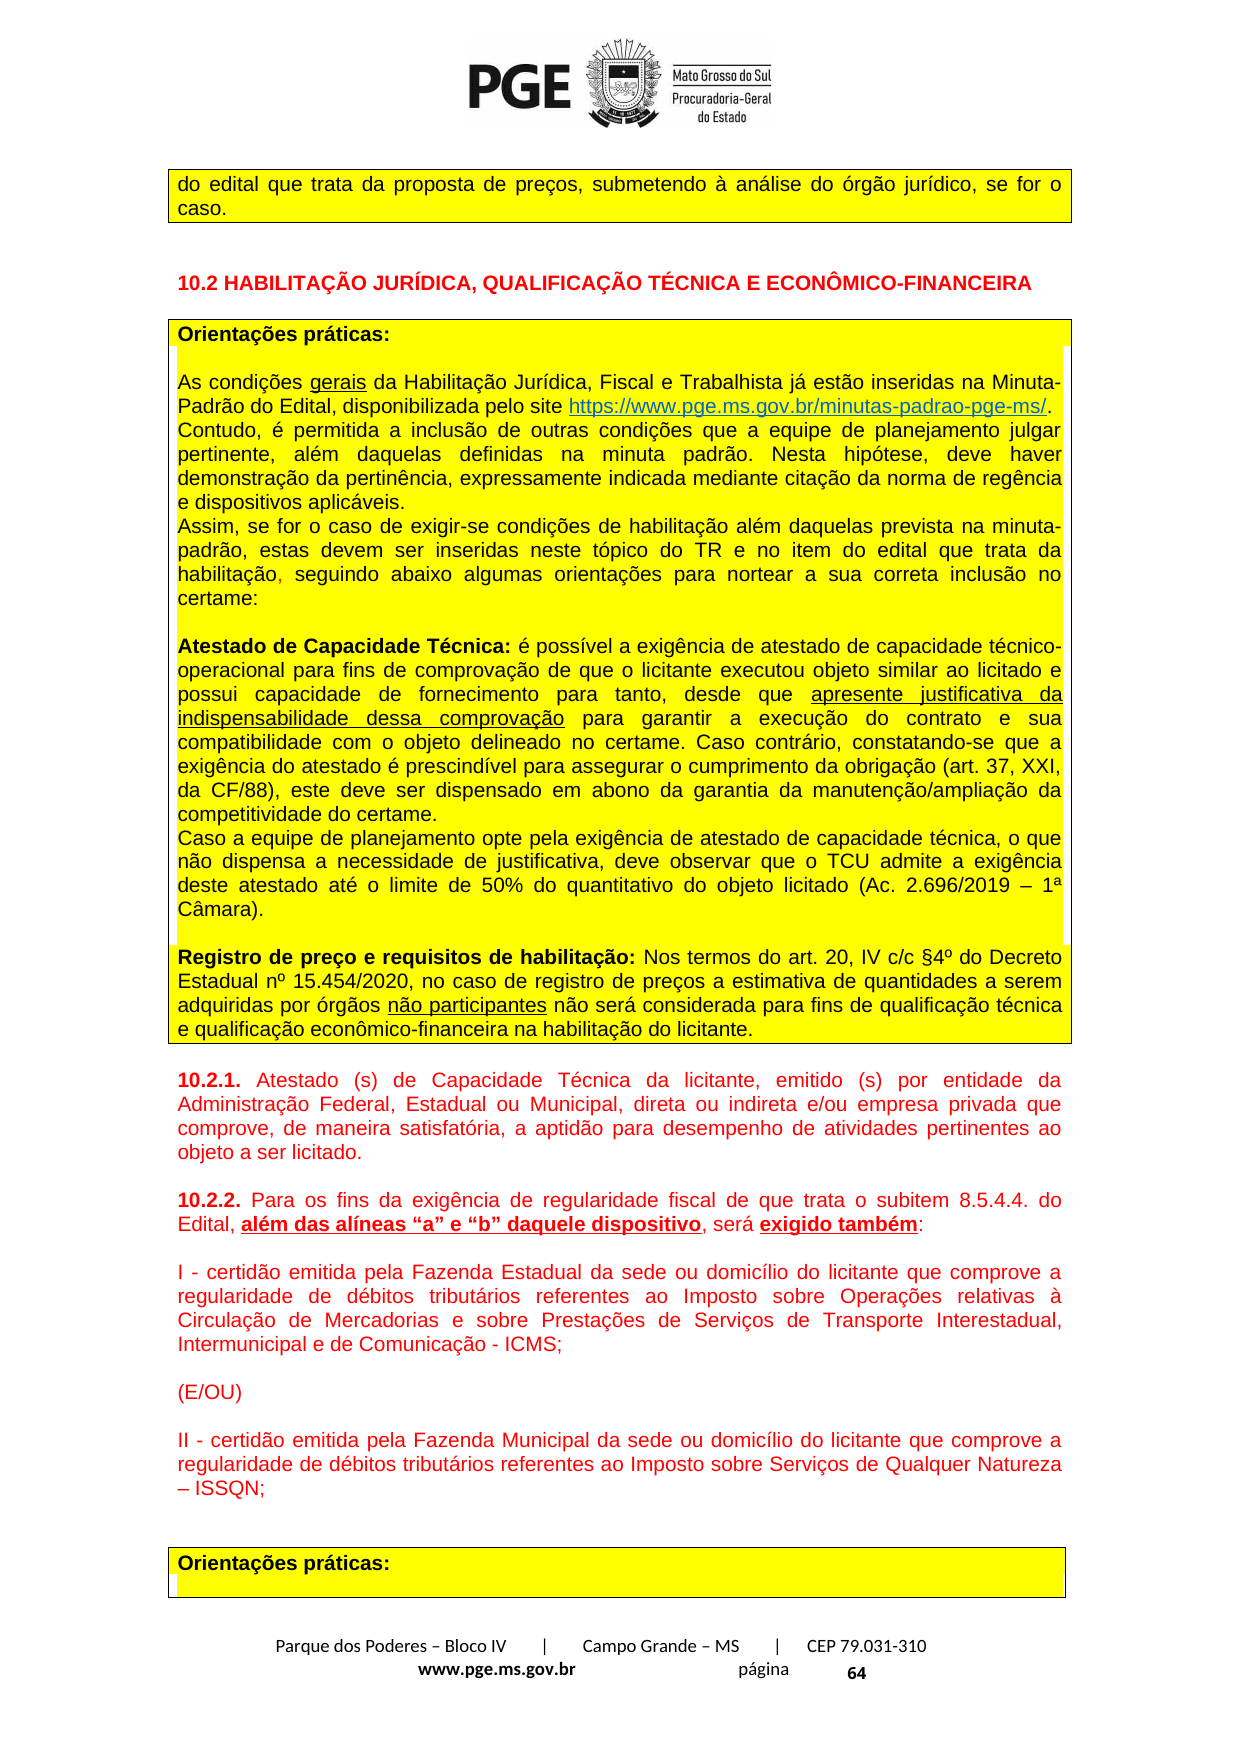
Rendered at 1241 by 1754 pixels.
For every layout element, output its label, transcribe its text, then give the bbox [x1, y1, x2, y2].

text I - certidão emitida pela Fazenda Estadual da sede ou domicílio do licitante que comprove a regularidade de débitos tributários referentes ao Imposto sobre Operações relativas à Circulação de Mercadorias e sobre Prestações de Serviços de Transporte Interestadual, Intermunicipal e de Comunicação - ICMS; [177, 1260, 1063, 1356]
text Atestado de Capacidade Técnica: é possível a exigência de atestado de capacidade técnico-operacional para fins de comprovação de que o licitante executou objeto similar ao licitado e possui capacidade de fornecimento para tanto, desde que apresente justificativa da indispensabilidade dessa comprovação para garantir a execução do contrato e sua compatibilidade com o objeto delineado no certame. Caso contrário, constatando-se que a exigência do atestado é prescindível para assegurar o cumprimento da obrigação (art. 37, XXI, da CF/88), este deve ser dispensado em abono da garantia da manutenção/ampliação da competitividade do certame. [177, 634, 1063, 825]
text 10.2.2. Para os fins da exigência de regularidade fiscal de que trata o subitem 8.5.4.4. do Edital, além das alíneas “a” e “b” daquele dispositivo, será exigido também: [177, 1188, 1063, 1236]
text Contudo, é permitida a inclusão de outras condições que a equipe de planejamento julgar pertinente, além daquelas definidas na minuta padrão. Nesta hipótese, deve haver demonstração da pertinência, expressamente indicada mediante citação da norma de regência e dispositivos aplicáveis. [177, 418, 1063, 514]
text As condições gerais da Habilitação Jurídica, Fiscal e Trabalhista já estão inseridas na Minuta-Padrão do Edital, disponibilizada pelo site https://www.pge.ms.gov.br/minutas-padrao-pge-ms/. [177, 370, 1063, 418]
picture [469, 38, 772, 128]
text Caso a equipe de planejamento opte pela exigência de atestado de capacidade técnica, o que não dispensa a necessidade de justificativa, deve observar que o TCU admite a exigência deste atestado até o limite de 50% do quantitativo do objeto licitado (Ac. 2.696/2019 – 1ª Câmara). [177, 825, 1063, 921]
text Orientações práticas: [169, 320, 1071, 346]
text 10.2.1. Atestado (s) de Capacidade Técnica da licitante, emitido (s) por entidade da Administração Federal, Estadual ou Municipal, direta ou indireta e/ou empresa privada que comprove, de maneira satisfatória, a aptidão para desempenho de atividades pertinentes ao objeto a ser licitado. [177, 1068, 1063, 1164]
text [169, 170, 1071, 222]
text 10.2 HABILITAÇÃO JURÍDICA, QUALIFICAÇÃO TÉCNICA E ECONÔMICO-FINANCEIRA [177, 271, 1063, 295]
text Assim, se for o caso de exigir-se condições de habilitação além daquelas prevista na minuta-padrão, estas devem ser inseridas neste tópico do TR e no item do edital que trata da habilitação, seguindo abaixo algumas orientações para nortear a sua correta inclusão no certame: [177, 514, 1063, 610]
text II - certidão emitida pela Fazenda Municipal da sede ou domicílio do licitante que comprove a regularidade de débitos tributários referentes ao Imposto sobre Serviços de Qualquer Natureza – ISSQN; [177, 1427, 1063, 1499]
text (E/OU) [177, 1379, 1063, 1403]
text Orientações práticas: [169, 1548, 1065, 1574]
text Registro de preço e requisitos de habilitação: Nos termos do art. 20, IV c/c §4º do Decreto Estadual nº 15.454/2020, no caso de registro de preços a estimativa de quantidades a serem adquiridas por órgãos não participantes não será considerada para fins de qualificação técnica e qualificação econômico-financeira na habilitação do licitante. [169, 942, 1071, 1043]
